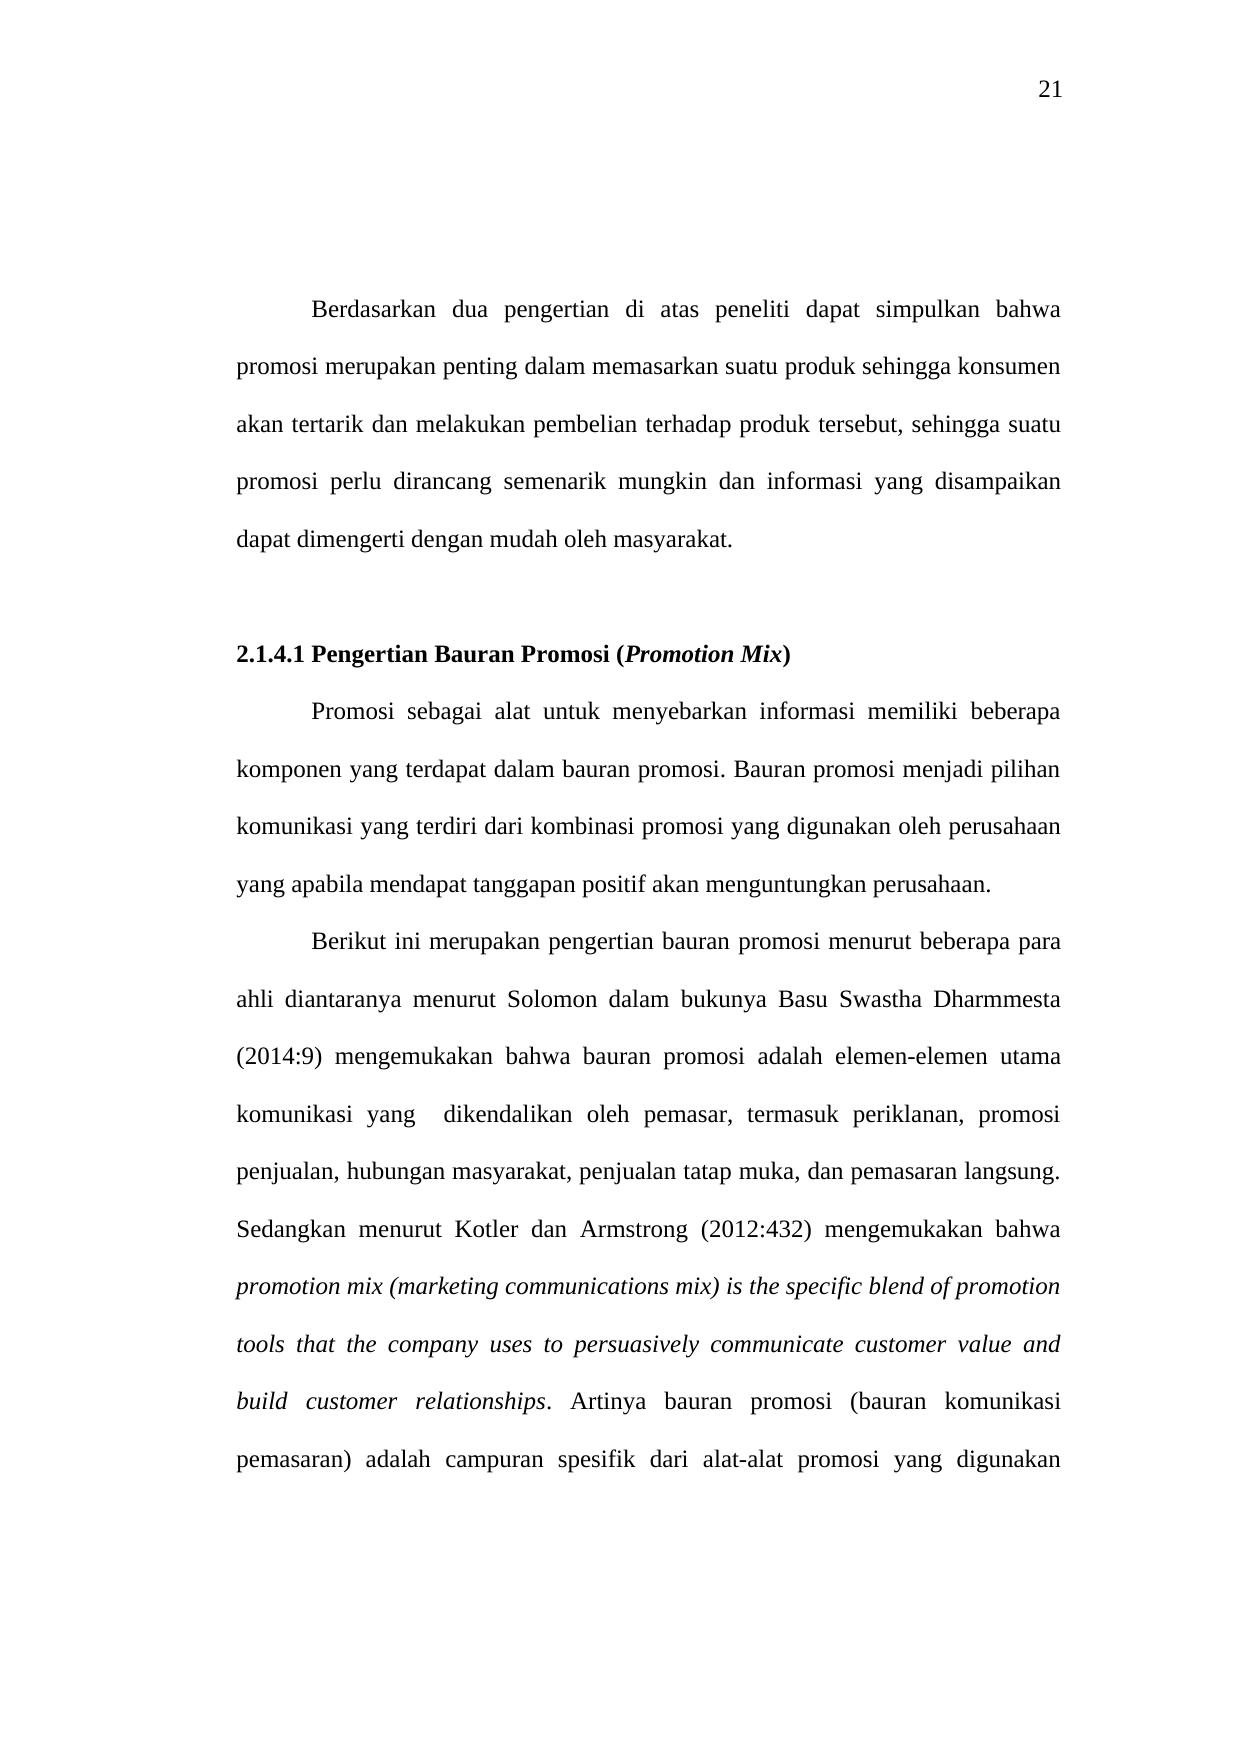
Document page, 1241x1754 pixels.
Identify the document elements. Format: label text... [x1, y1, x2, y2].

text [236, 926, 1061, 1472]
text Berdasarkan dua pengertian di atas peneliti dapat simpulkan bahwa promosi merupakan penting dalam memasarkan suatu produk sehingga konsumen akan tertarik dan melakukan pembelian terhadap produk tersebut, sehingga suatu promosi perlu dirancang semenarik mungkin dan informasi yang disampaikan dapat dimengerti dengan mudah oleh masyarakat. [236, 294, 1061, 552]
text 2.1.4.1 Pengertian Bauran Promosi (Promotion Mix) [236, 639, 1061, 667]
text Promosi sebagai alat untuk menyebarkan informasi memiliki beberapa komponen yang terdapat dalam bauran promosi. Bauran promosi menjadi pilihan komunikasi yang terdiri dari kombinasi promosi yang digunakan oleh perusahaan yang apabila mendapat tanggapan positif akan menguntungkan perusahaan. [236, 696, 1061, 897]
